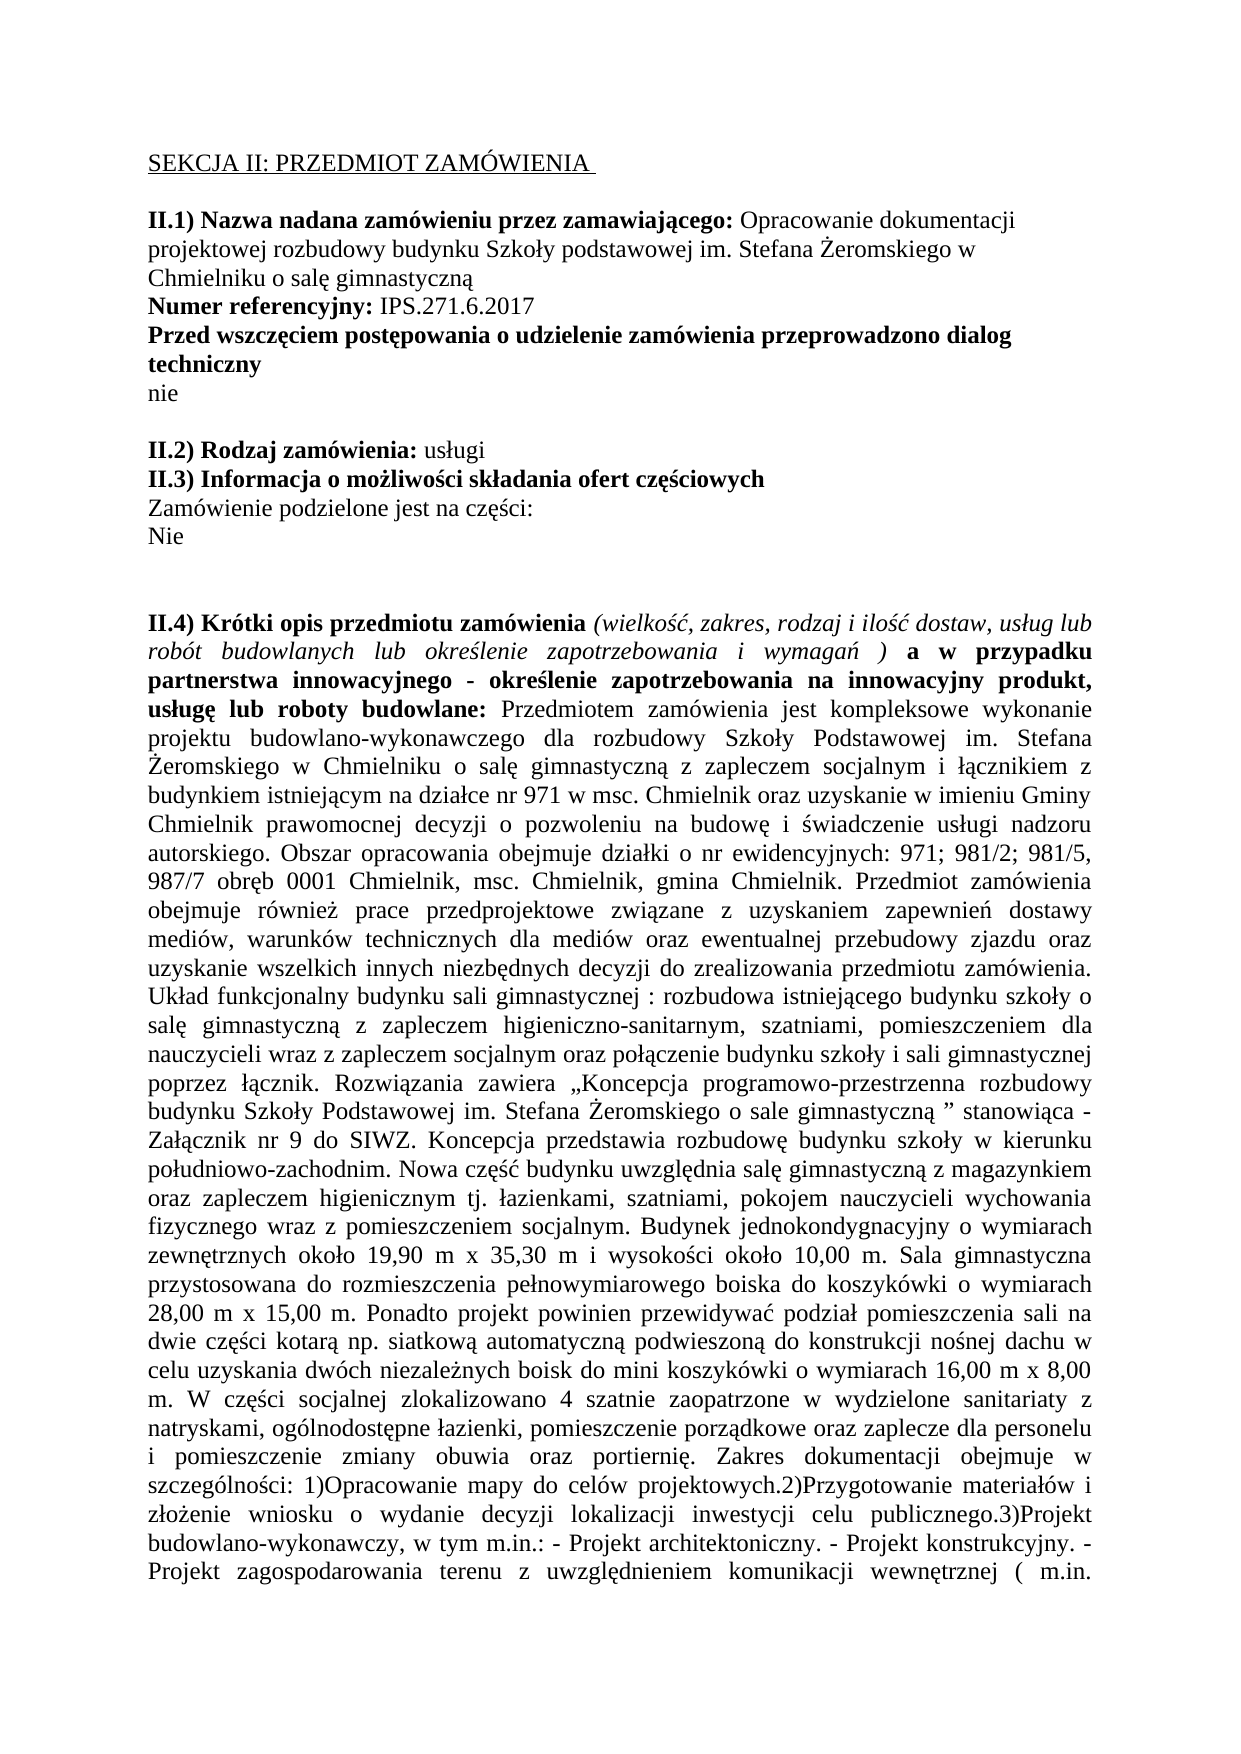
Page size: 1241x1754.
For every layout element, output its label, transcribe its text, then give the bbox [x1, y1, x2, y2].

text II.2) Rodzaj zamówienia: usługi II.3) Informacja o możliwości składania ofert częściowych Zamówienie podzielone jest na części: [148, 406, 1093, 521]
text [148, 550, 1093, 1585]
text nie [148, 378, 1093, 406]
text Nie [148, 521, 1093, 550]
text II.1) Nazwa nadana zamówieniu przez zamawiającego: Opracowanie dokumentacji projektowej rozbudowy budynku Szkoły podstawowej im. Stefana Żeromskiego w Chmielniku o salę gimnastyczną Numer referencyjny: IPS.271.6.2017 Przed wszczęciem postępowania o udzielenie zamówienia przeprowadzono dialog techniczny [148, 176, 1093, 378]
text SEKCJA II: PRZEDMIOT ZAMÓWIENIA [148, 148, 1093, 176]
